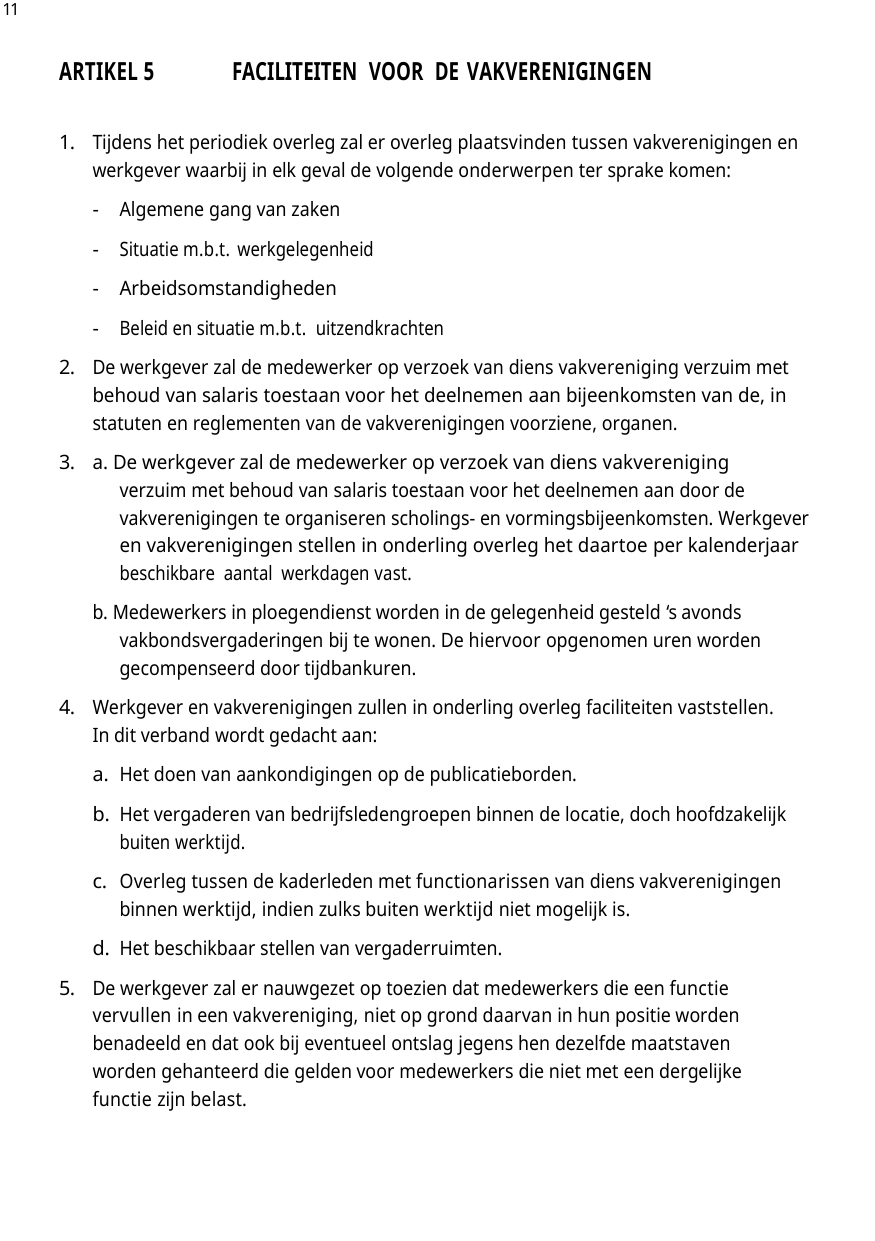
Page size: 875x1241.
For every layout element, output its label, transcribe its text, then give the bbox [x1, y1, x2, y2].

list Algemene gang van zaken [92, 196, 822, 222]
list Tijdens het periodiek overleg zal er overleg plaatsvinden tussen vakverenigingen en werkgever waarbij in elk geval de volgende onderwerpen ter sprake komen: [59, 128, 808, 183]
subtitle ARTIKEL 5 FACILITEITEN VOOR DE VAKVERENIGINGEN [59, 53, 822, 87]
list De werkgever zal de medewerker op verzoek van diens vakvereniging verzuim met behoud van salaris toestaan voor het deelnemen aan bijeenkomsten van de, in statuten en reglementen van de vakverenigingen voorziene, organen. [59, 353, 802, 436]
list Het vergaderen van bedrijfsledengroepen binnen de locatie, doch hoofdzakelijk buiten werktijd. [92, 800, 807, 855]
list De werkgever zal er nauwgezet op toezien dat medewerkers die een functie vervullen in een vakvereniging, niet op grond daarvan in hun positie worden benadeeld en dat ook bij eventueel ontslag jegens hen dezelfde maatstaven worden gehanteerd die gelden voor medewerkers die niet met een dergelijke functie zijn belast. [59, 974, 757, 1112]
text b. Medewerkers in ploegendienst worden in de gelegenheid gesteld ‘s avonds vakbondsvergaderingen bij te wonen. De hiervoor opgenomen uren worden gecompenseerd door tijdbankuren. [92, 599, 777, 681]
list Het beschikbaar stellen van vergaderruimten. [92, 934, 822, 962]
list Beleid en situatie m.b.t. uitzendkrachten [92, 314, 822, 341]
list Het doen van aankondigingen op de publicatieborden. [92, 761, 822, 788]
list Werkgever en vakverenigingen zullen in onderling overleg faciliteiten vaststellen. In dit verband wordt gedacht aan: [59, 693, 796, 748]
list Arbeidsomstandigheden [92, 274, 822, 301]
list Overleg tussen de kaderleden met functionarissen van diens vakverenigingen binnen werktijd, indien zulks buiten werktijd niet mogelijk is. [92, 867, 782, 922]
list Situatie m.b.t. werkgelegenheid [92, 235, 822, 262]
text vakverenigingen te organiseren scholings- en vormingsbijeenkomsten. Werkgever en vakverenigingen stellen in onderling overleg het daartoe per kalenderjaar beschikbare aantal werkdagen vast. [119, 504, 822, 586]
list a. De werkgever zal de medewerker op verzoek van diens vakvereniging verzuim met behoud van salaris toestaan voor het deelnemen aan door de [59, 448, 766, 503]
